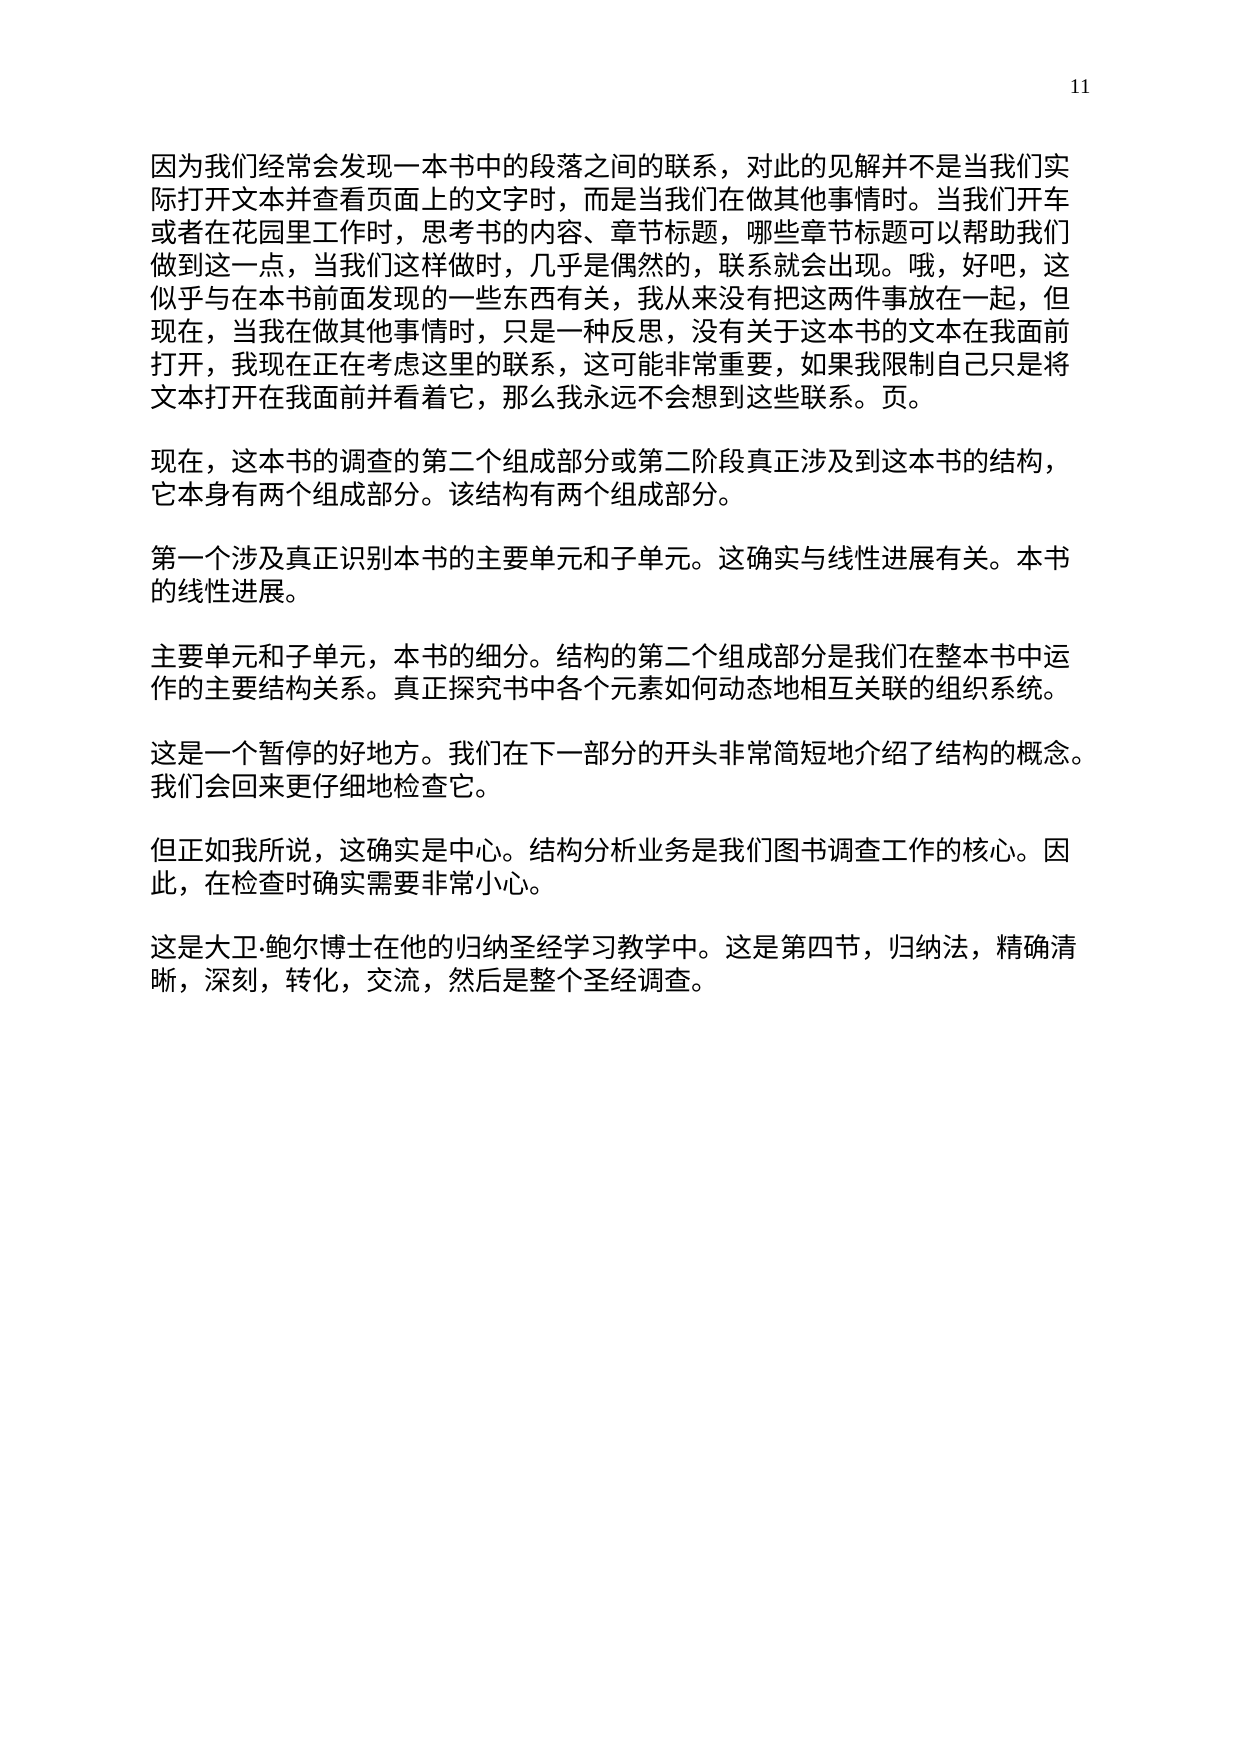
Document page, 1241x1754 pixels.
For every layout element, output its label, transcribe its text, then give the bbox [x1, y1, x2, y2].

text 这是一个暂停的好地方。我们在下一部分的开头非常简短地介绍了结构的概念。我们会回来更仔细地检查它。 [150, 737, 1090, 803]
text 第一个涉及真正识别本书的主要单元和子单元。这确实与线性进展有关。本书的线性进展。 [150, 542, 1090, 608]
text 因为我们经常会发现一本书中的段落之间的联系，对此的见解并不是当我们实际打开文本并查看页面上的文字时，而是当我们在做其他事情时。当我们开车或者在花园里工作时，思考书的内容、章节标题，哪些章节标题可以帮助我们做到这一点，当我们这样做时，几乎是偶然的，联系就会出现。哦，好吧，这似乎与在本书前面发现的一些东西有关，我从来没有把这两件事放在一起，但现在，当我在做其他事情时，只是一种反思，没有关于这本书的文本在我面前打开，我现在正在考虑这里的联系，这可能非常重要，如果我限制自己只是将文本打开在我面前并看着它，那么我永远不会想到这些联系。页。 [150, 150, 1090, 414]
text 现在，这本书的调查的第二个组成部分或第二阶段真正涉及到这本书的结构，它本身有两个组成部分。该结构有两个组成部分。 [150, 445, 1090, 511]
text 但正如我所说，这确实是中心。结构分析业务是我们图书调查工作的核心。因此，在检查时确实需要非常小心。 [150, 834, 1090, 900]
text 这是大卫·鲍尔博士在他的归纳圣经学习教学中。这是第四节，归纳法，精确清晰，深刻，转化，交流，然后是整个圣经调查。 [150, 931, 1090, 997]
text 主要单元和子单元，本书的细分。结构的第二个组成部分是我们在整本书中运作的主要结构关系。真正探究书中各个元素如何动态地相互关联的组织系统。 [150, 640, 1090, 706]
